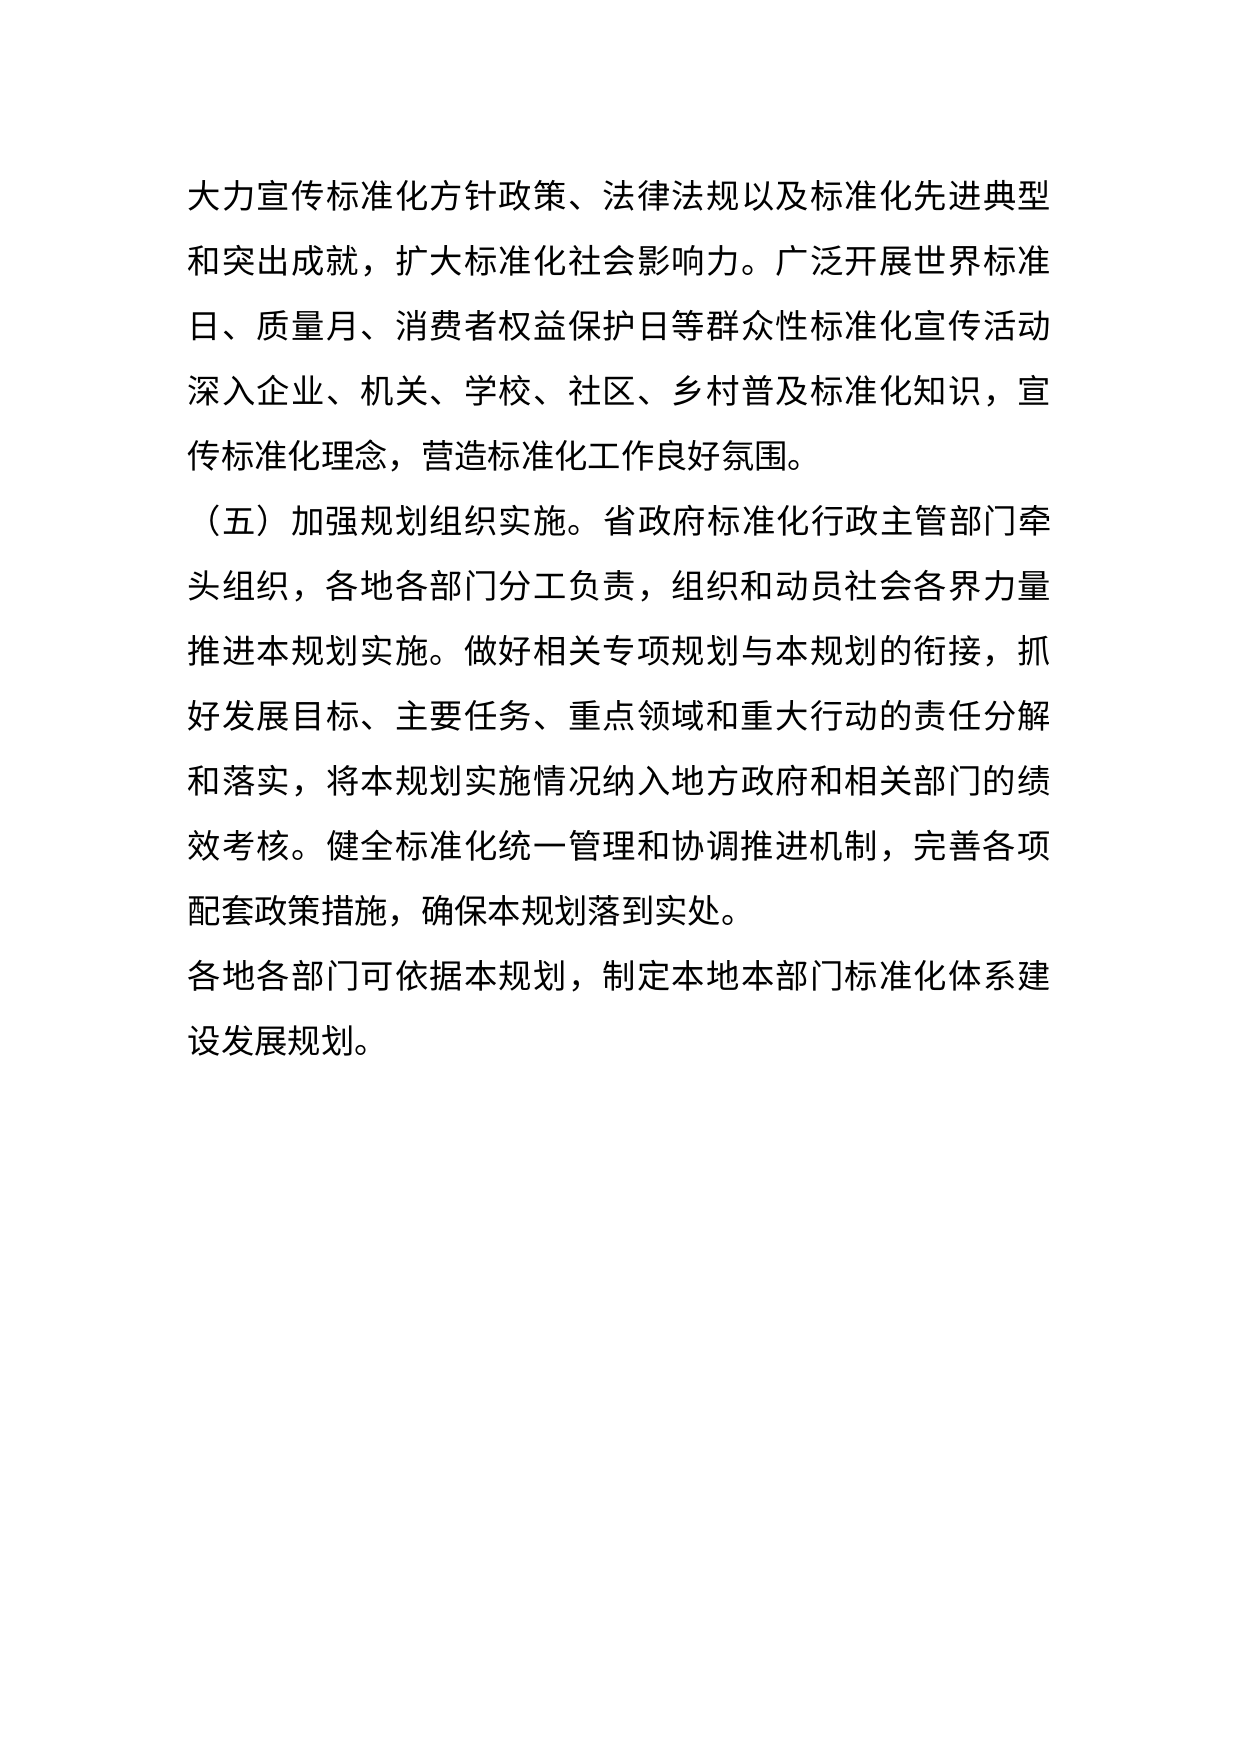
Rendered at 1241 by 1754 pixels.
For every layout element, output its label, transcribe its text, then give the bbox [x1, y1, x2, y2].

text 各地各部门可依据本规划，制定本地本部门标准化体系建设发展规划。 [187, 942, 1053, 1072]
text （五）加强规划组织实施。省政府标准化行政主管部门牵头组织，各地各部门分工负责，组织和动员社会各界力量推进本规划实施。做好相关专项规划与本规划的衔接，抓好发展目标、主要任务、重点领域和重大行动的责任分解和落实，将本规划实施情况纳入地方政府和相关部门的绩效考核。健全标准化统一管理和协调推进机制，完善各项配套政策措施，确保本规划落到实处。 [187, 487, 1053, 942]
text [187, 162, 1053, 487]
